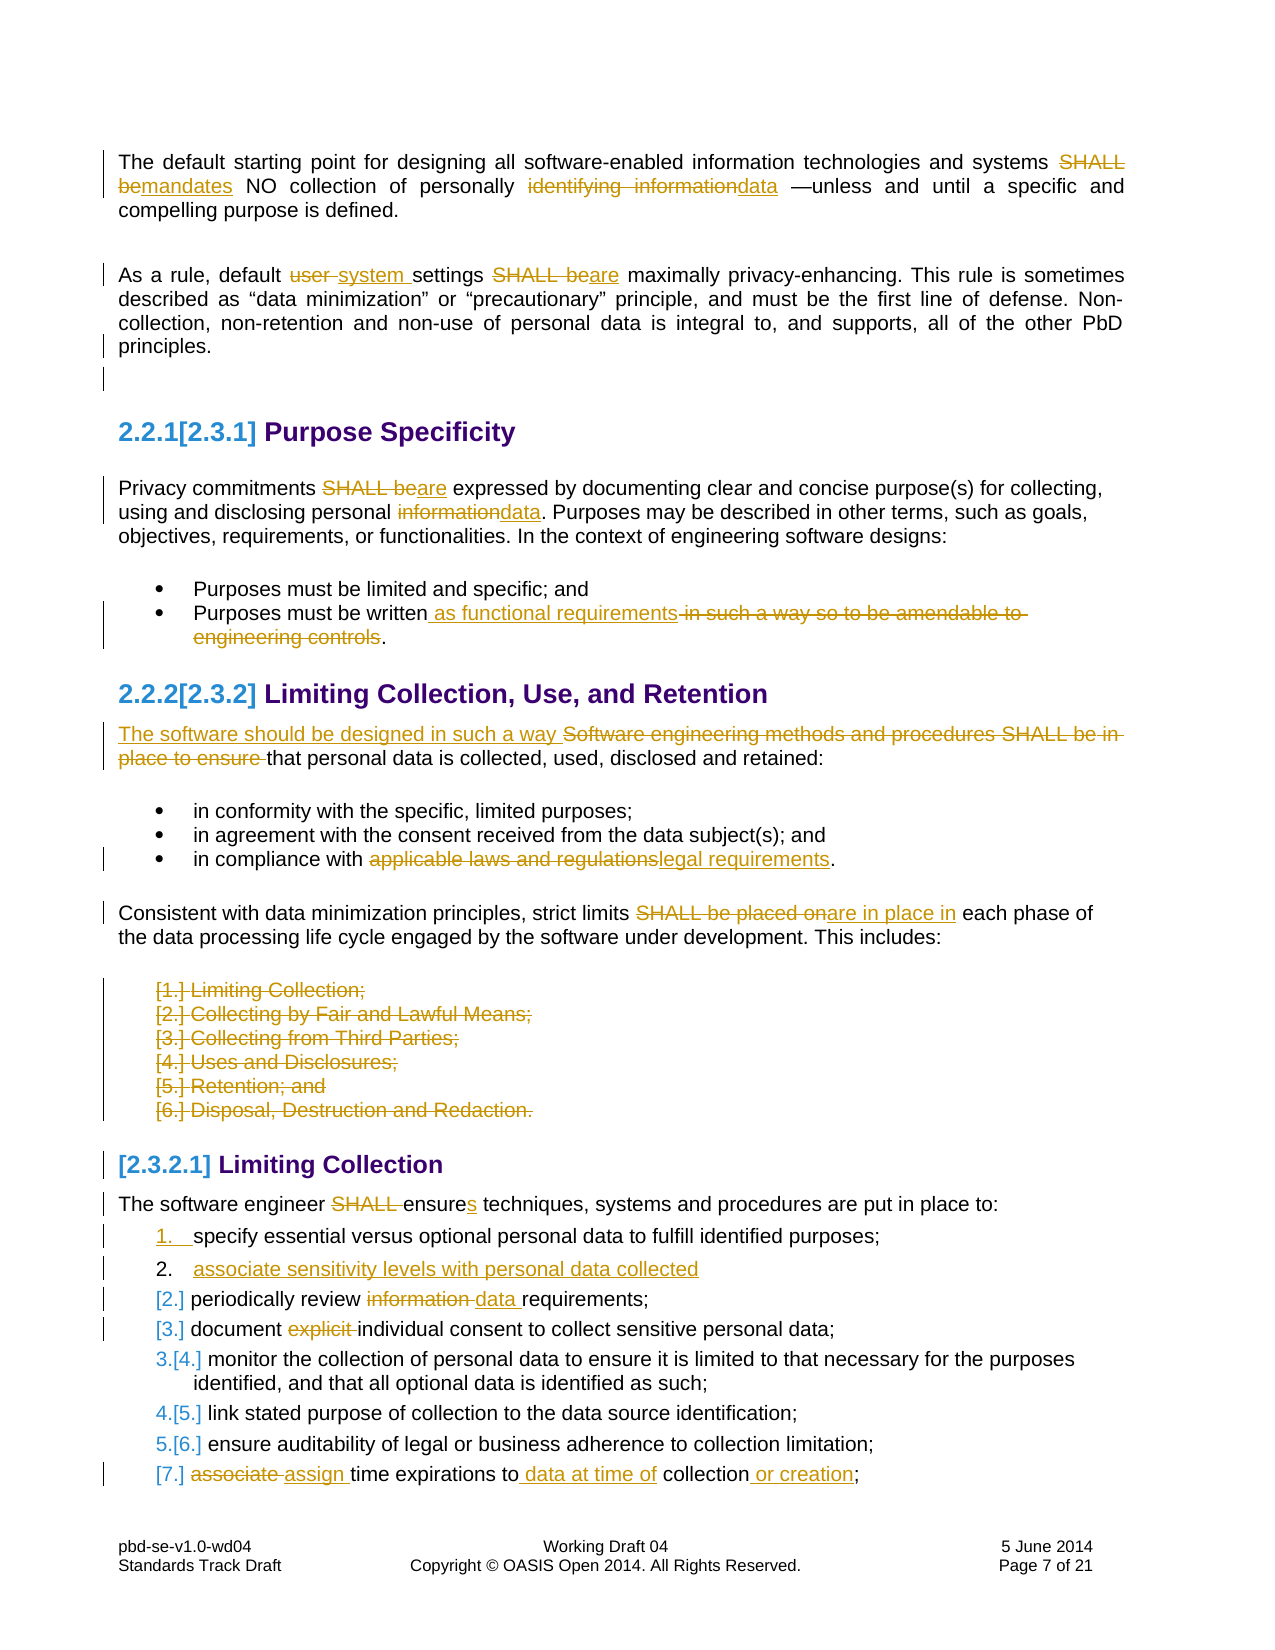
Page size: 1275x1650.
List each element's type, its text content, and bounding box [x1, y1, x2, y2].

list ensure auditability of legal or business adherence to collection limitation; [156, 1431, 1125, 1455]
list Purposes must be limited and specific; and [156, 577, 1125, 601]
list document individual consent to collect sensitive personal data; [156, 1317, 1125, 1341]
list in compliance with . [156, 847, 1125, 871]
list link stated purpose of collection to the data source identification; [156, 1401, 1125, 1425]
text The software engineer ensure techniques, systems and procedures are put in place to: [118, 1192, 1125, 1216]
list specify essential versus optional personal data to fulfill identified purposes; [156, 1224, 1125, 1248]
list monitor the collection of personal data to ensure it is limited to that necessary for the purposes identified, and that all optional data is identified as such; [156, 1347, 1125, 1395]
subtitle Limiting Collection, Use, and Retention [118, 678, 1125, 709]
list Purposes must be written. [156, 601, 1125, 649]
list periodically review requirements; [156, 1287, 1125, 1311]
list time expirations to collection; [156, 1462, 1125, 1486]
text that personal data is collected, used, disclosed and retained: [118, 722, 1125, 770]
text Consistent with data minimization principles, strict limits each phase of the data processing life cycle engaged by the software under development. This includes: [118, 901, 1125, 948]
text The default starting point for designing all software-enabled information technologies and systems NO collection of personally —unless and until a specific and compelling purpose is defined. [118, 150, 1125, 222]
subtitle Purpose Specificity [118, 416, 1125, 447]
list in agreement with the consent received from the data subject(s); and [156, 823, 1125, 847]
text Privacy commitments expressed by documenting clear and concise purpose(s) for collecting, using and disclosing personal . Purposes may be described in other terms, such as goals, objectives, requirements, or functionalities. In the context of engineering software designs: [118, 476, 1125, 548]
list in conformity with the specific, limited purposes; [156, 799, 1125, 823]
subtitle Limiting Collection [118, 1151, 1125, 1179]
text As a rule, default settings maximally privacy-enhancing. This rule is sometimes described as “data minimization” or “precautionary” principle, and must be the first line of defense. Non-collection, non-retention and non-use of personal data is integral to, and supports, all of the other PbD principles. [118, 262, 1125, 358]
